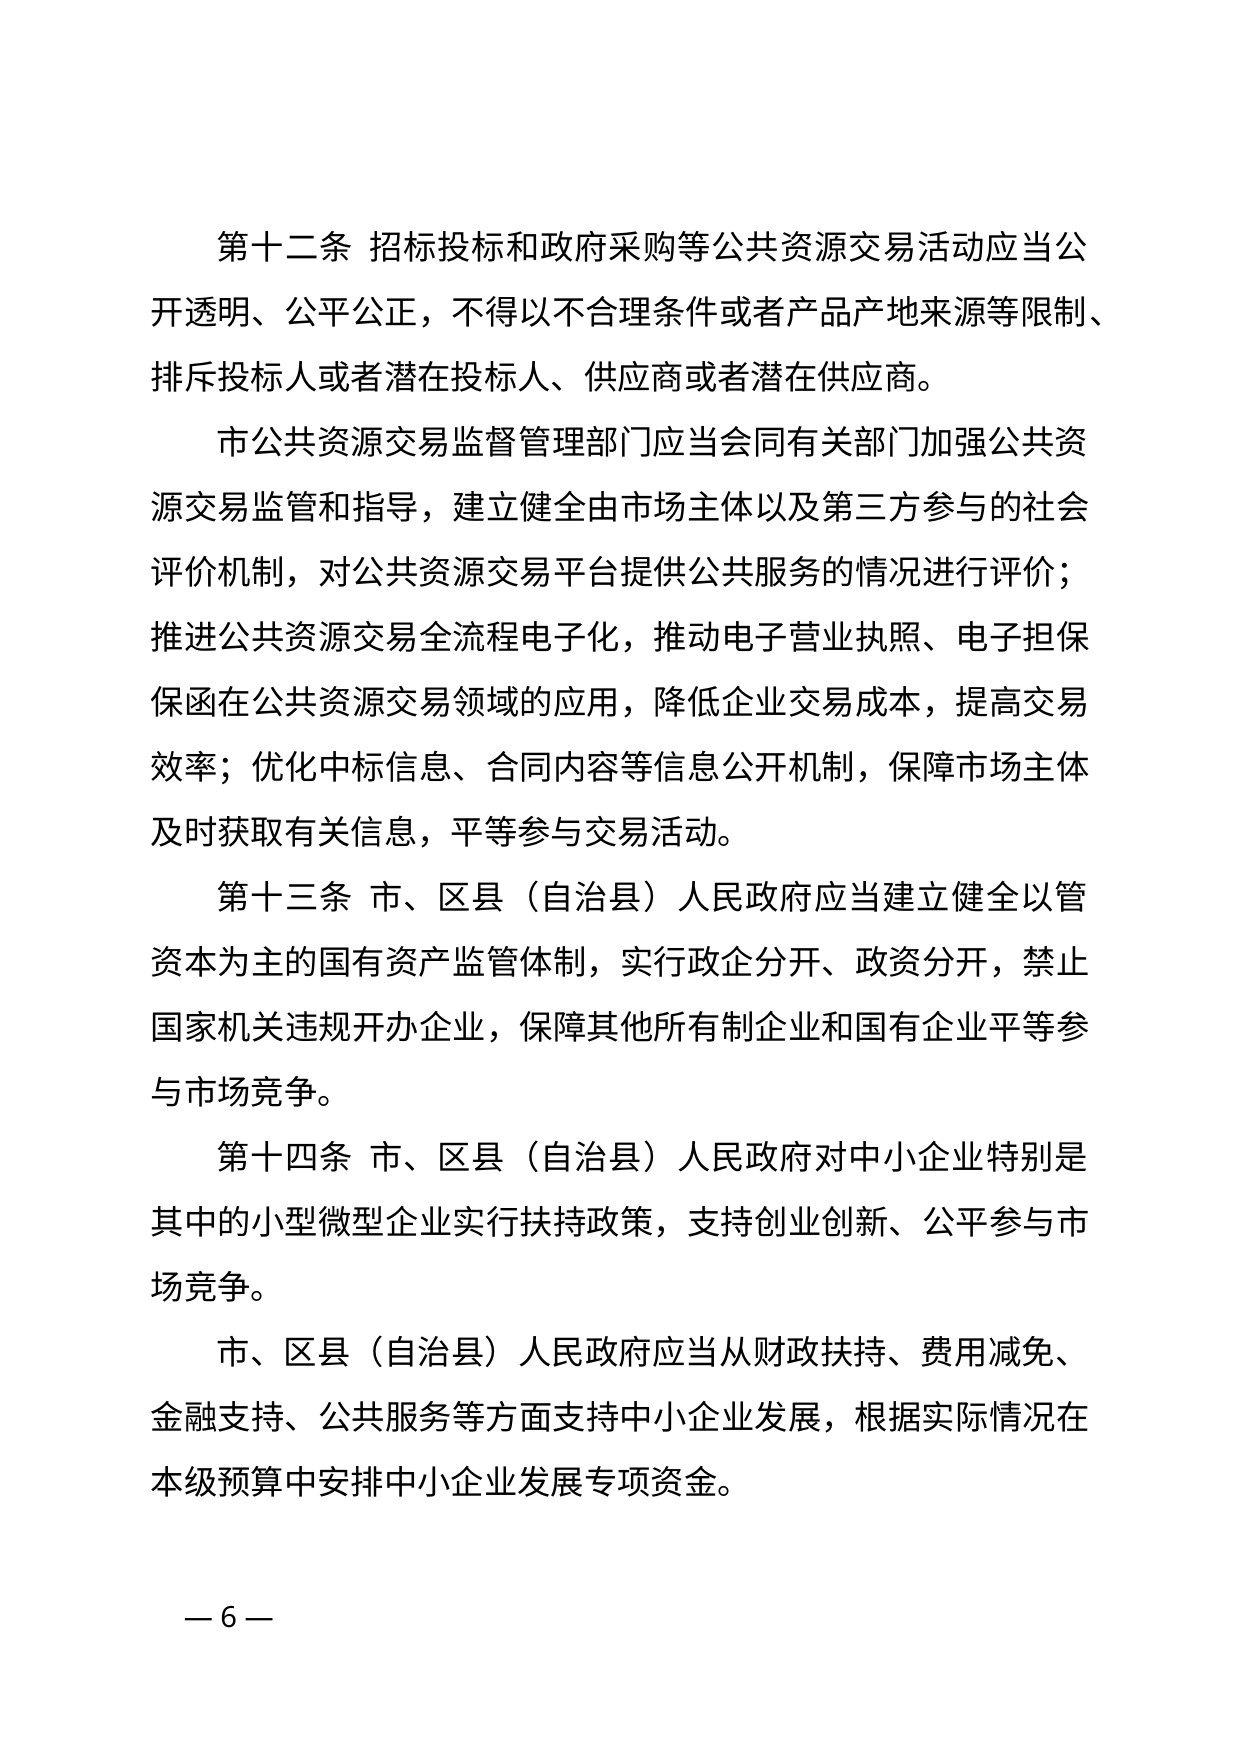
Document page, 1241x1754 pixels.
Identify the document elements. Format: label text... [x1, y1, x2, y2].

text 第十三条 市、区县（自治县）人民政府应当建立健全以管资本为主的国有资产监管体制，实行政企分开、政资分开，禁止国家机关违规开办企业，保障其他所有制企业和国有企业平等参与市场竞争。 [151, 862, 1089, 1122]
text 第十二条 招标投标和政府采购等公共资源交易活动应当公开透明、公平公正，不得以不合理条件或者产品产地来源等限制、排斥投标人或者潜在投标人、供应商或者潜在供应商。 [151, 212, 1089, 407]
text 市、区县（自治县）人民政府应当从财政扶持、费用减免、金融支持、公共服务等方面支持中小企业发展，根据实际情况在本级预算中安排中小企业发展专项资金。 [151, 1317, 1089, 1512]
text 第十四条 市、区县（自治县）人民政府对中小企业特别是其中的小型微型企业实行扶持政策，支持创业创新、公平参与市场竞争。 [151, 1122, 1089, 1317]
text 市公共资源交易监督管理部门应当会同有关部门加强公共资源交易监管和指导，建立健全由市场主体以及第三方参与的社会评价机制，对公共资源交易平台提供公共服务的情况进行评价；推进公共资源交易全流程电子化，推动电子营业执照、电子担保保函在公共资源交易领域的应用，降低企业交易成本，提高交易效率；优化中标信息、合同内容等信息公开机制，保障市场主体及时获取有关信息，平等参与交易活动。 [151, 407, 1089, 862]
